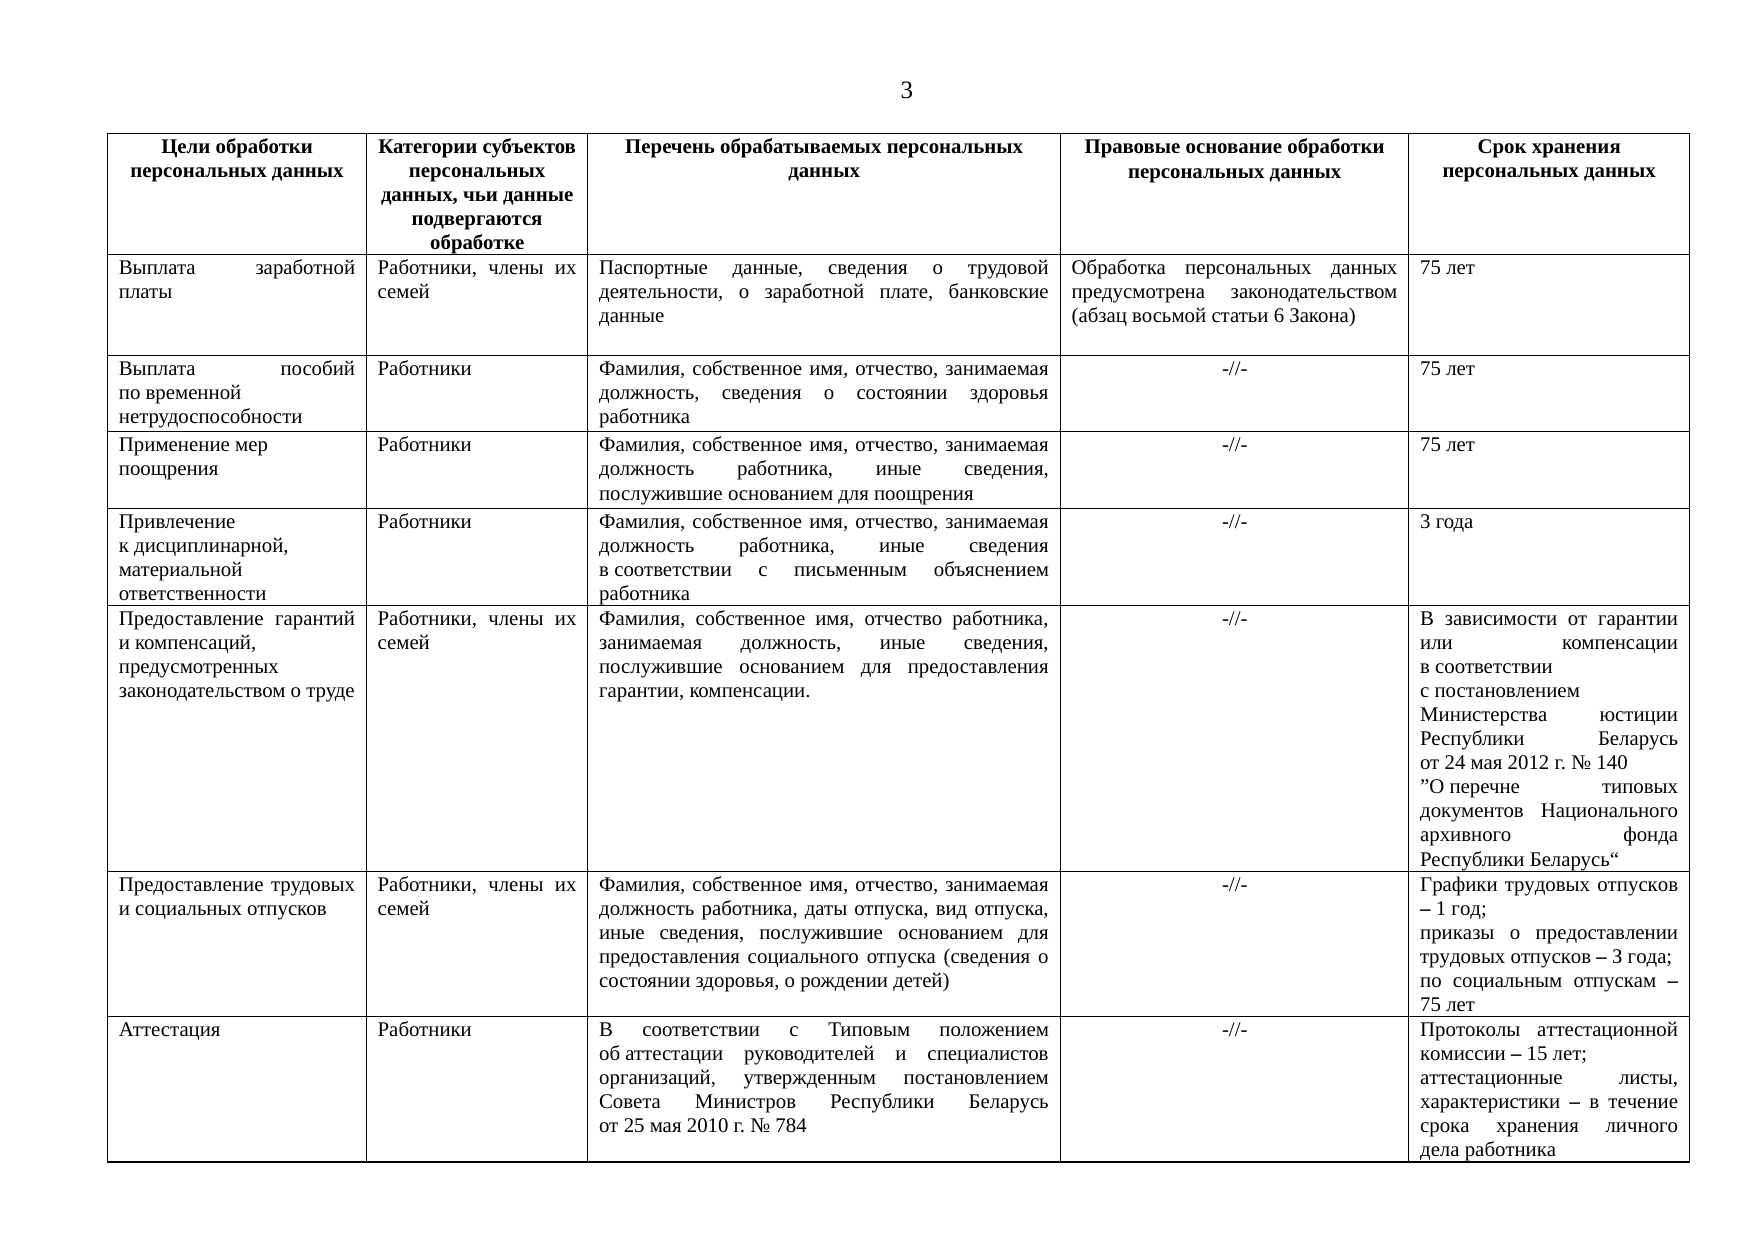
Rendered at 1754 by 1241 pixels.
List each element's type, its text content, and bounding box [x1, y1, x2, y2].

table_cell Предоставление гарантий и компенсаций, предусмотренных законодательством о труде [108, 606, 366, 871]
table_cell Графики трудовых отпусков – 1 год; приказы о предоставлении трудовых отпусков – З года; по социальным отпускам – 75 лет [1409, 872, 1689, 1016]
table_cell Выплата заработной платы [108, 255, 366, 355]
table_cell Обработка персональных данных предусмотрена законодательством (абзац восьмой статьи 6 Закона) [1061, 255, 1408, 355]
table_cell Фамилия, собственное имя, отчество работника, занимаемая должность, иные сведения, послужившие основанием для предоставления гарантии, компенсации. [588, 606, 1060, 871]
table_cell В соответствии с Типовым положением об аттестации руководителей и специалистов организаций, утвержденным постановлением Совета Министров Республики Беларусь от 25 мая 2010 г. № 784 [588, 1017, 1060, 1161]
table_cell -//- [1061, 509, 1408, 605]
table_cell Работники, члены их семей [367, 255, 587, 355]
table_cell Работники, члены их семей [367, 606, 587, 871]
table_cell Привлечение к дисциплинарной, материальной ответственности [108, 509, 366, 605]
table_cell 75 лет [1409, 356, 1689, 431]
table_cell Фамилия, собственное имя, отчество, занимаемая должность работника, иные сведения, послужившие основанием для поощрения [588, 432, 1060, 507]
table_cell Работники [367, 432, 587, 507]
table_cell Выплата пособий по временной нетрудоспособности [108, 356, 366, 431]
table_cell -//- [1061, 356, 1408, 431]
table_cell В зависимости от гарантии или компенсации в соответствии с постановлением Министерства юстиции Республики Беларусь от 24 мая 2012 г. № 140 ”О перечне типовых документов Национального архивного фонда Республики Беларусь“ [1409, 606, 1689, 871]
table_cell -//- [1061, 606, 1408, 871]
table_cell -//- [1061, 1017, 1408, 1161]
table_cell 75 лет [1409, 432, 1689, 507]
table_cell Фамилия, собственное имя, отчество, занимаемая должность работника, иные сведения в соответствии с письменным объяснением работника [588, 509, 1060, 605]
table_cell -//- [1061, 872, 1408, 1016]
table_cell 3 года [1409, 509, 1689, 605]
table_cell Работники [367, 1017, 587, 1161]
table_header Категории субъектов персональных данных, чьи данные подвергаются обработке [367, 134, 587, 254]
table_cell Работники [367, 509, 587, 605]
table_cell Фамилия, собственное имя, отчество, занимаемая должность работника, даты отпуска, вид отпуска, иные сведения, послужившие основанием для предоставления социального отпуска (сведения о состоянии здоровья, о рождении детей) [588, 872, 1060, 1016]
table_cell 75 лет [1409, 255, 1689, 355]
table_cell Паспортные данные, сведения о трудовой деятельности, о заработной плате, банковские данные [588, 255, 1060, 355]
table_cell Предоставление трудовых и социальных отпусков [108, 872, 366, 1016]
table_header Цели обработки персональных данных [108, 134, 366, 254]
table_header Перечень обрабатываемых персональных данных [588, 134, 1060, 254]
table_cell Работники, члены их семей [367, 872, 587, 1016]
table_header Срок хранения персональных данных [1409, 134, 1689, 254]
table_cell Протоколы аттестационной комиссии – 15 лет; аттестационные листы, характеристики – в течение срока хранения личного дела работника [1409, 1017, 1689, 1161]
table_cell Фамилия, собственное имя, отчество, занимаемая должность, сведения о состоянии здоровья работника [588, 356, 1060, 431]
table_header Правовые основание обработки персональных данных [1061, 134, 1408, 254]
table_cell Работники [367, 356, 587, 431]
table_cell Применение мер поощрения [108, 432, 366, 507]
table_cell -//- [1061, 432, 1408, 507]
table_cell Аттестация [108, 1017, 366, 1161]
